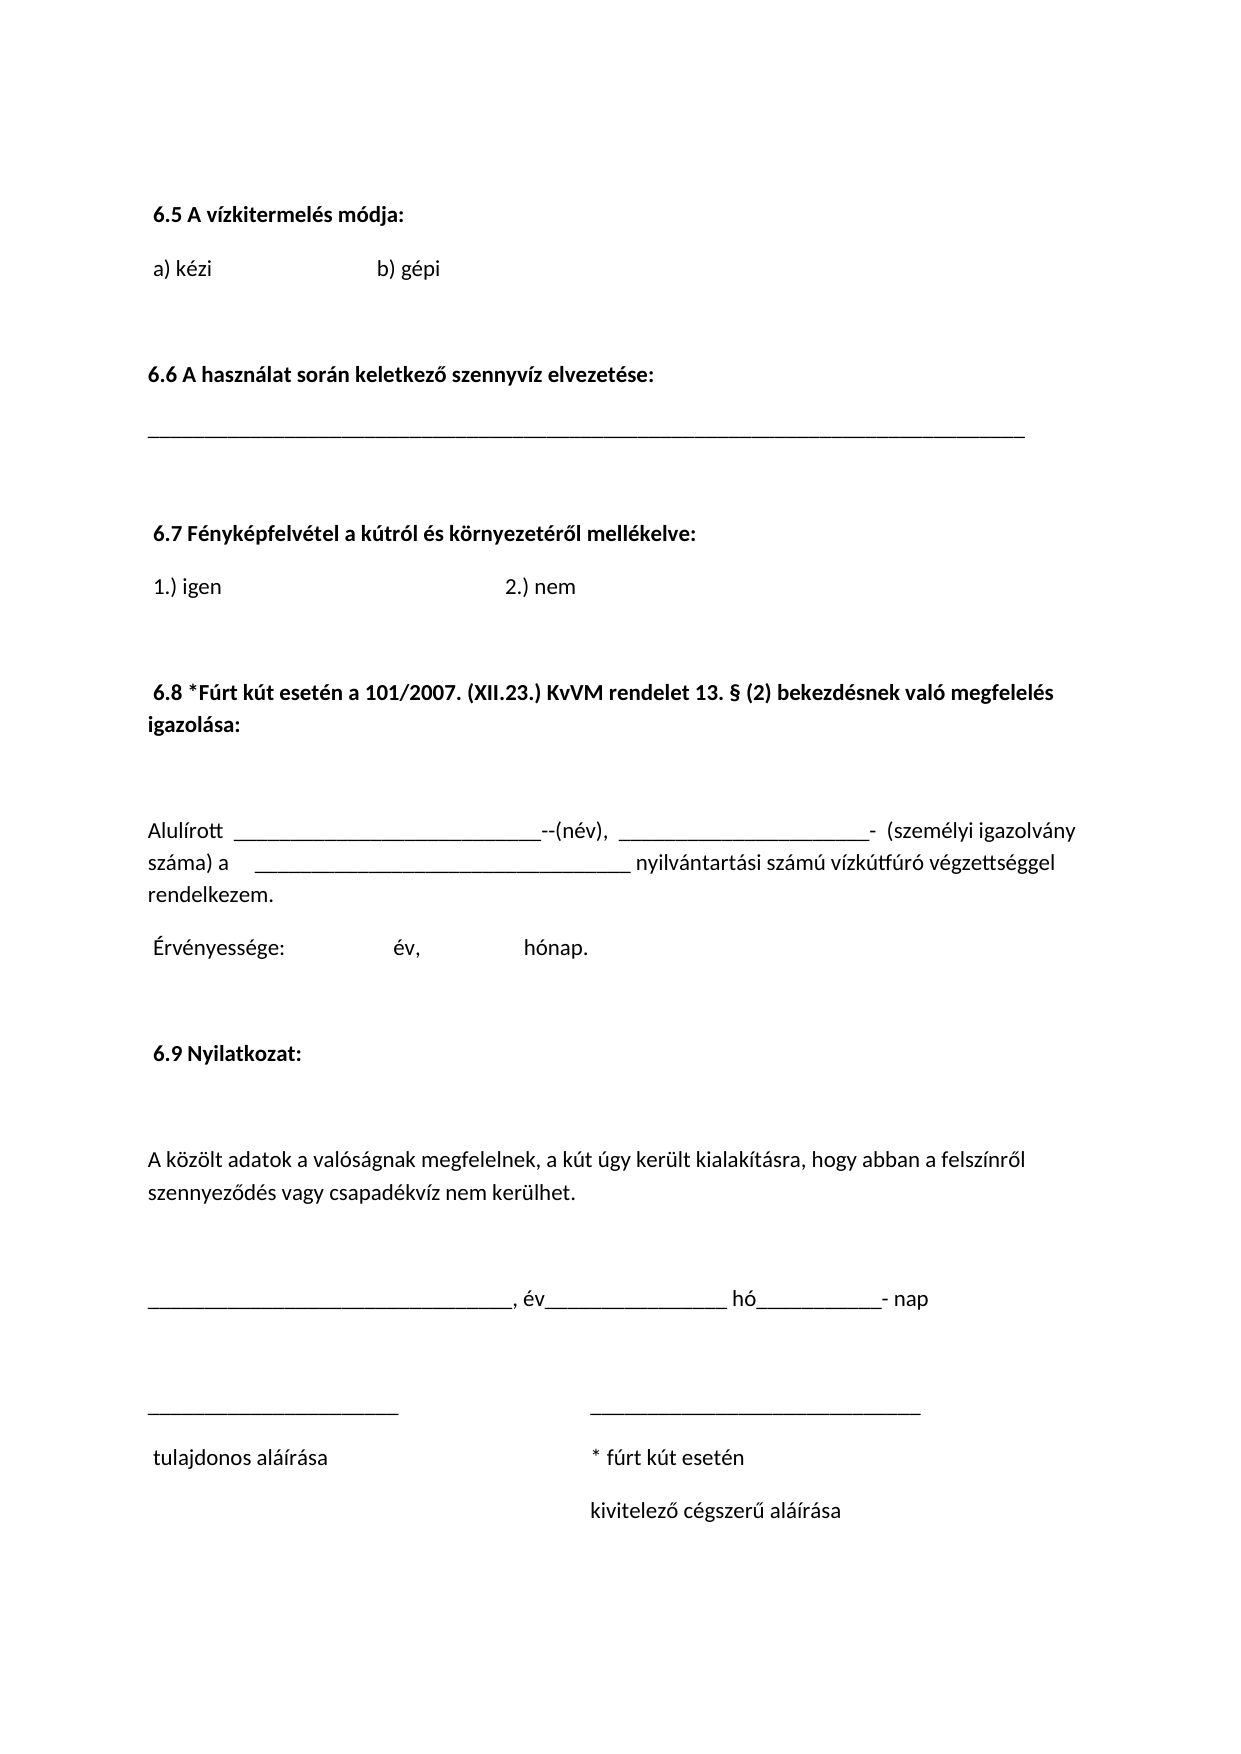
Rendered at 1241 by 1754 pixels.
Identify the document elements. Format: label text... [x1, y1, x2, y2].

text 6.6 A használat során keletkező szennyvíz elvezetése: [148, 360, 1093, 388]
text 6.8 *Fúrt kút esetén a 101/2007. (XII.23.) KvVM rendelet 13. § (2) bekezdésnek való megfelelés igazolása: [148, 678, 1093, 738]
text a) kézi b) gépi [148, 254, 1093, 282]
text A közölt adatok a valóságnak megfelelnek, a kút úgy került kialakításra, hogy abban a felszínről szennyeződés vagy csapadékvíz nem kerülhet. [148, 1146, 1093, 1206]
text Alulírott ___________________________--(név), ______________________- (személyi igazolvány száma) a _________________________________ nyilvántartási számú vízkútfúró végzettséggel rendelkezem. [148, 816, 1093, 908]
text ________________________________, év________________ hó___________- nap [148, 1284, 1093, 1312]
text 6.9 Nyilatkozat: [148, 1039, 1093, 1067]
text 6.7 Fényképfelvétel a kútról és környezetéről mellékelve: [148, 519, 1093, 547]
text Érvényessége: év, hónap. [148, 933, 1093, 961]
text tulajdonos aláírása * fúrt kút esetén [148, 1443, 1093, 1471]
text 1.) igen 2.) nem [148, 572, 1093, 600]
text _____________________________________________________________________________ [148, 413, 1093, 441]
text kivitelező cégszerű aláírása [516, 1496, 1093, 1524]
text ______________________ _____________________________ [148, 1390, 1093, 1418]
text 6.5 A vízkitermelés módja: [148, 201, 1093, 229]
